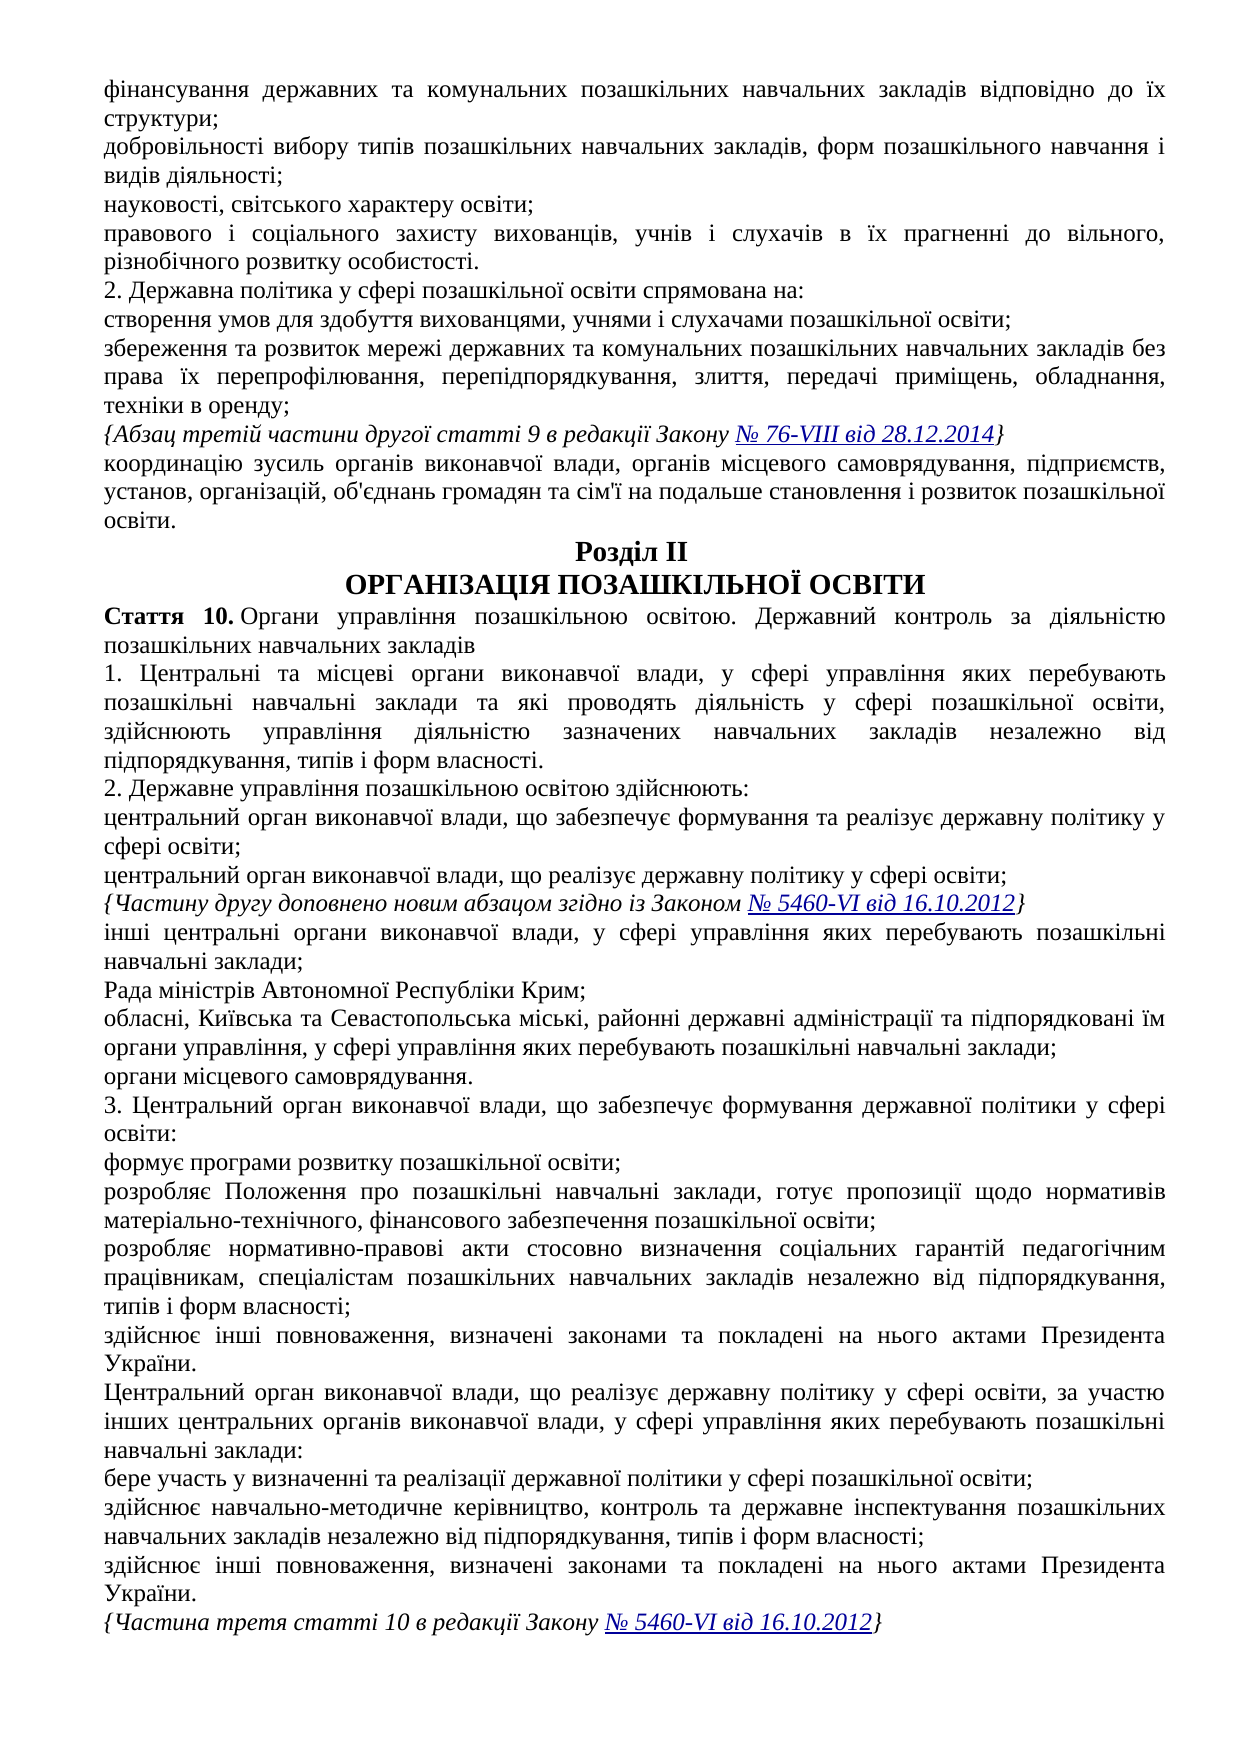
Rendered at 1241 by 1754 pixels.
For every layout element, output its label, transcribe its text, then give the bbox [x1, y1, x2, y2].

text створення умов для здобуття вихованцями, учнями і слухачами позашкільної освіти; [103, 304, 1167, 333]
text 2. Державна політика у сфері позашкільної освіти спрямована на: [103, 275, 1167, 304]
text здійснює інші повноваження, визначені законами та покладені на нього актами Президента України. [103, 1320, 1167, 1377]
text центральний орган виконавчої влади, що реалізує державну політику у сфері освіти; [103, 860, 1167, 888]
text Рада міністрів Автономної Республіки Крим; [103, 975, 1167, 1003]
text 3. Центральний орган виконавчої влади, що забезпечує формування державної політики у сфері освіти: [103, 1090, 1167, 1147]
text збереження та розвиток мережі державних та комунальних позашкільних навчальних закладів без права їх перепрофілювання, перепідпорядкування, злиття, передачі приміщень, обладнання, техніки в оренду; [103, 333, 1167, 419]
text 1. Центральні та місцеві органи виконавчої влади, у сфері управління яких перебувають позашкільні навчальні заклади та які проводять діяльність у сфері позашкільної освіти, здійснюють управління діяльністю зазначених навчальних закладів незалежно від підпорядкування, типів і форм власності. [103, 658, 1167, 773]
text добровільності вибору типів позашкільних навчальних закладів, форм позашкільного навчання і видів діяльності; [103, 131, 1167, 189]
text інші центральні органи виконавчої влади, у сфері управління яких перебувають позашкільні навчальні заклади; [103, 917, 1167, 975]
text {Частина третя статті 10 в редакції Закону № 5460-VI від 16.10.2012} [103, 1607, 1167, 1636]
text Стаття 10. Органи управління позашкільною освітою. Державний контроль за діяльністю позашкільних навчальних закладів [103, 601, 1167, 658]
text фінансування державних та комунальних позашкільних навчальних закладів відповідно до їх структури; [103, 74, 1167, 131]
text правового і соціального захисту вихованців, учнів і слухачів в їх прагненні до вільного, різнобічного розвитку особистості. [103, 218, 1167, 275]
text розробляє Положення про позашкільні навчальні заклади, готує пропозиції щодо нормативів матеріально-технічного, фінансового забезпечення позашкільної освіти; [103, 1176, 1167, 1233]
text бере участь у визначенні та реалізації державної політики у сфері позашкільної освіти; [103, 1463, 1167, 1492]
text центральний орган виконавчої влади, що забезпечує формування та реалізує державну політику у сфері освіти; [103, 802, 1167, 860]
text здійснює інші повноваження, визначені законами та покладені на нього актами Президента України. [103, 1550, 1167, 1607]
text формує програми розвитку позашкільної освіти; [103, 1147, 1167, 1176]
text розробляє нормативно-правові акти стосовно визначення соціальних гарантій педагогічним працівникам, спеціалістам позашкільних навчальних закладів незалежно від підпорядкування, типів і форм власності; [103, 1233, 1167, 1320]
text {Частину другу доповнено новим абзацом згідно із Законом № 5460-VI від 16.10.2012} [103, 888, 1167, 917]
text обласні, Київська та Севастопольська міські, районні державні адміністрації та підпорядковані їм органи управління, у сфері управління яких перебувають позашкільні навчальні заклади; [103, 1003, 1167, 1061]
text Розділ II ОРГАНІЗАЦІЯ ПОЗАШКІЛЬНОЇ ОСВІТИ [103, 534, 1167, 601]
text координацію зусиль органів виконавчої влади, органів місцевого самоврядування, підприємств, установ, організацій, об'єднань громадян та сім'ї на подальше становлення і розвиток позашкільної освіти. [103, 448, 1167, 534]
text {Абзац третій частини другої статті 9 в редакції Закону № 76-VIII від 28.12.2014} [103, 419, 1167, 448]
text здійснює навчально-методичне керівництво, контроль та державне інспектування позашкільних навчальних закладів незалежно від підпорядкування, типів і форм власності; [103, 1492, 1167, 1550]
text 2. Державне управління позашкільною освітою здійснюють: [103, 773, 1167, 802]
text Центральний орган виконавчої влади, що реалізує державну політику у сфері освіти, за участю інших центральних органів виконавчої влади, у сфері управління яких перебувають позашкільні навчальні заклади: [103, 1377, 1167, 1463]
text органи місцевого самоврядування. [103, 1061, 1167, 1090]
text науковості, світського характеру освіти; [103, 189, 1167, 218]
